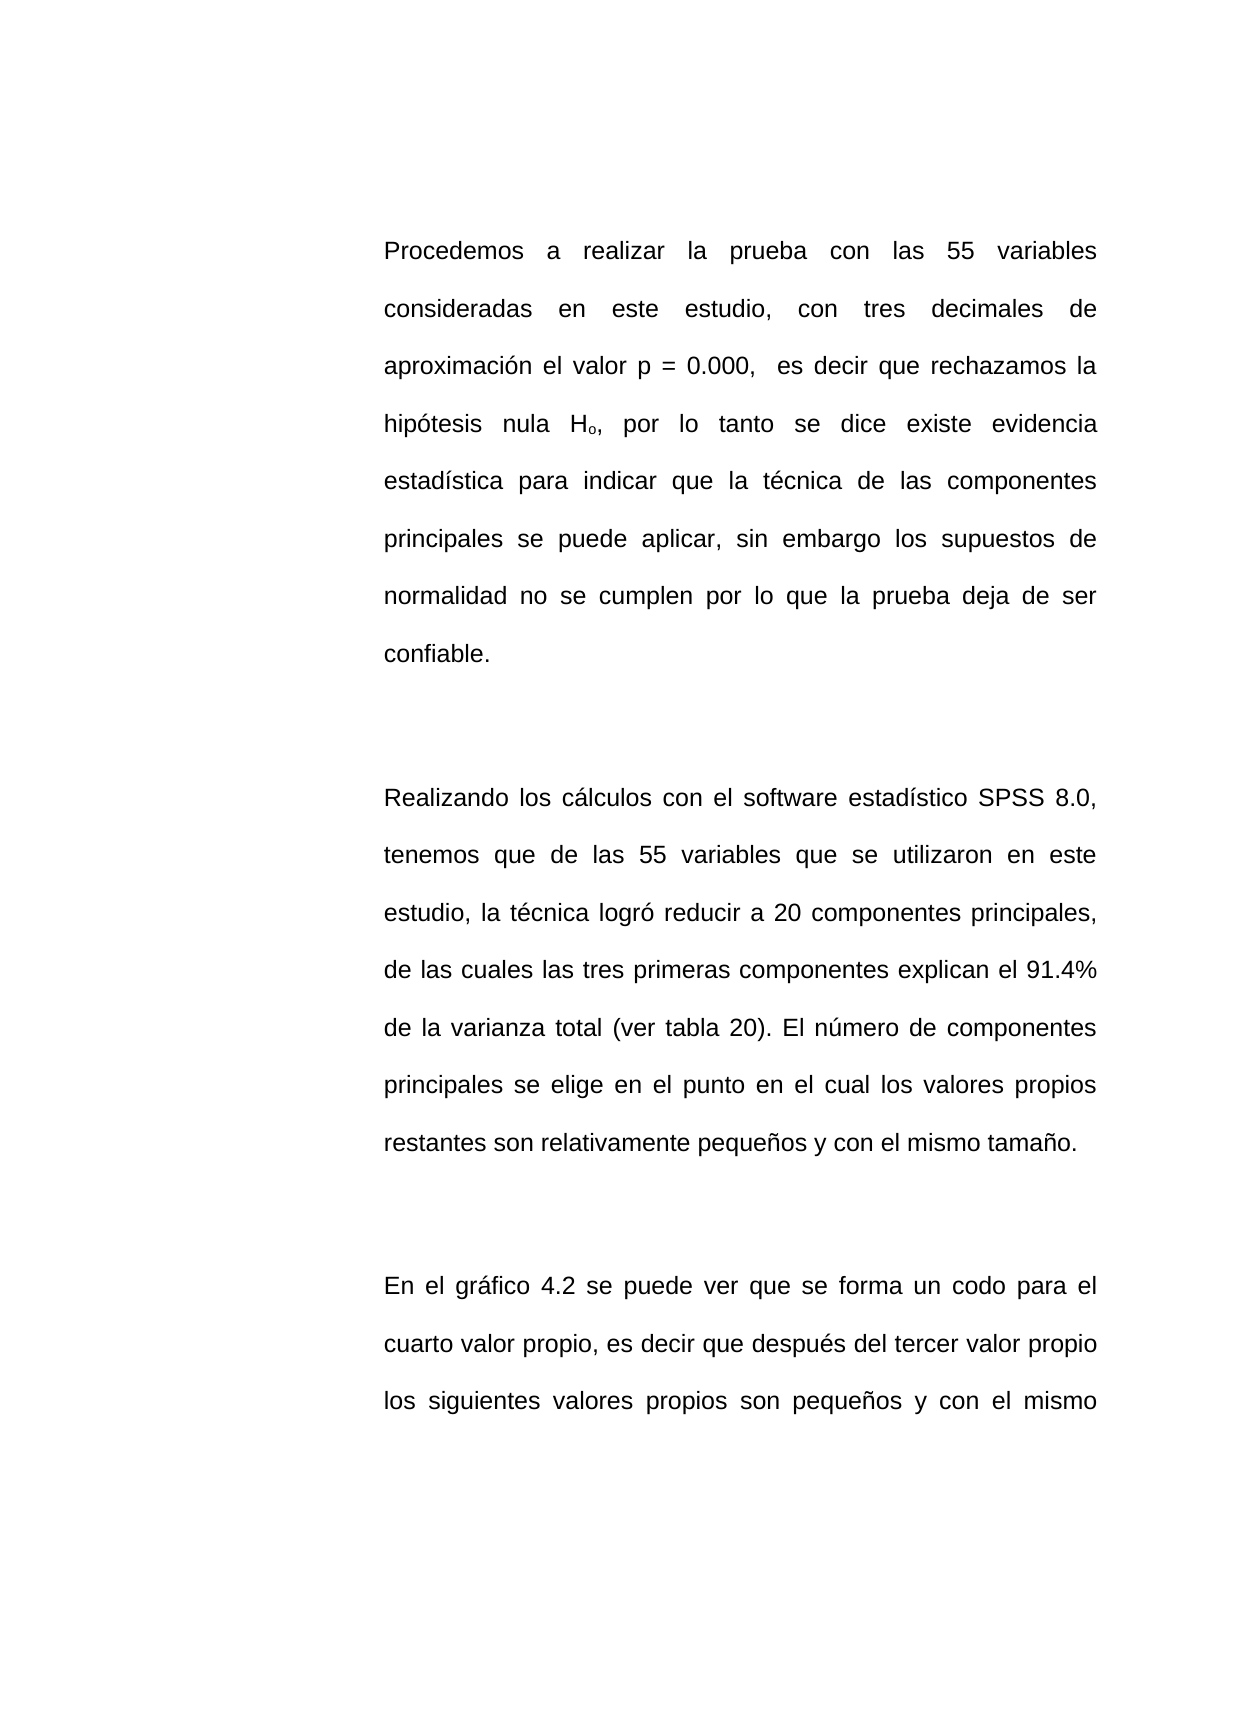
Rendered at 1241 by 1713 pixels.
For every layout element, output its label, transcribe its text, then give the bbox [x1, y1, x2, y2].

text Procedemos a realizar la prueba con las 55 variables consideradas en este estudio, con tres decimales de aproximación el valor p = 0.000, es decir que rechazamos la hipótesis nula Ho, por lo tanto se dice existe evidencia estadística para indicar que la técnica de las componentes principales se puede aplicar, sin embargo los supuestos de normalidad no se cumplen por lo que la prueba deja de ser confiable. [384, 236, 1098, 667]
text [384, 1271, 1098, 1415]
text Realizando los cálculos con el software estadístico SPSS 8.0, tenemos que de las 55 variables que se utilizaron en este estudio, la técnica logró reducir a 20 componentes principales, de las cuales las tres primeras componentes explican el 91.4% de la varianza total (ver tabla 20). El número de componentes principales se elige en el punto en el cual los valores propios restantes son relativamente pequeños y con el mismo tamaño. [384, 782, 1098, 1156]
